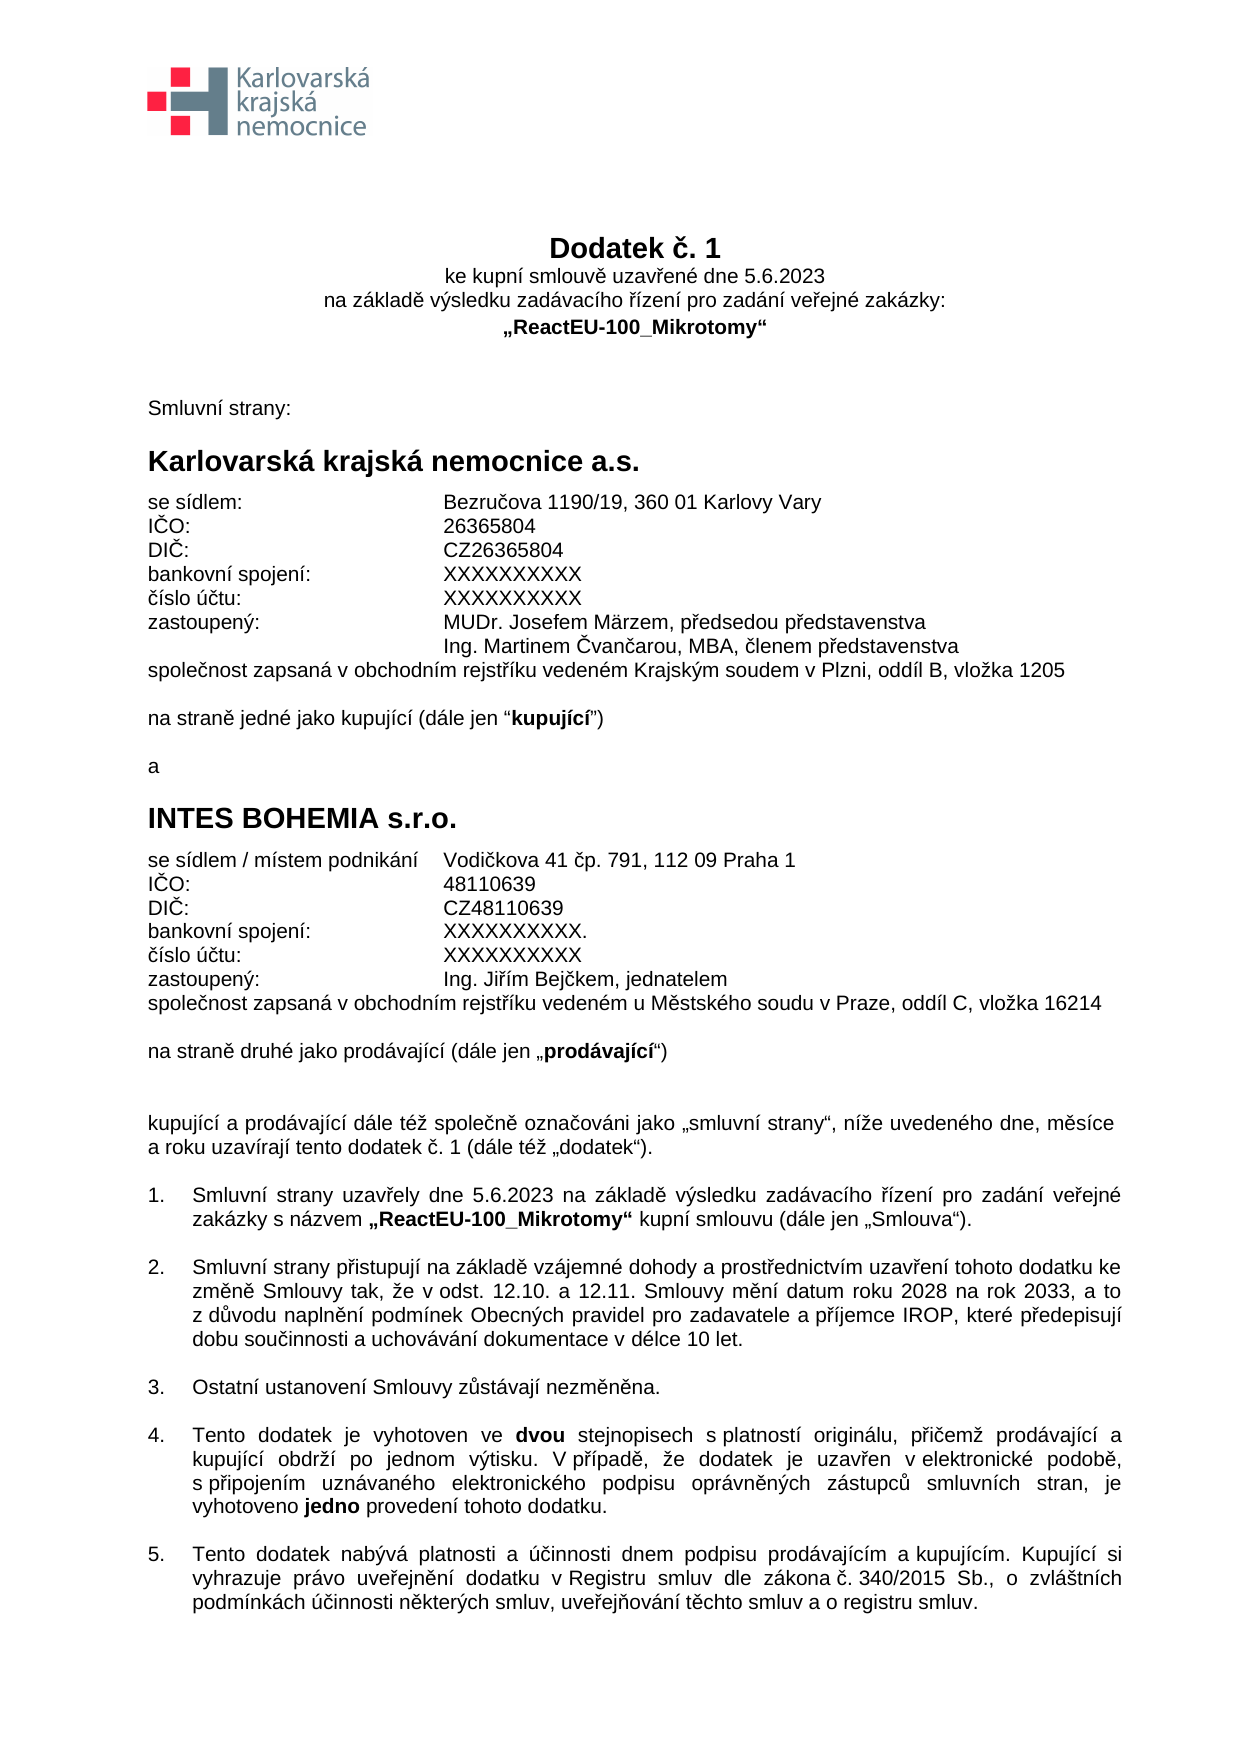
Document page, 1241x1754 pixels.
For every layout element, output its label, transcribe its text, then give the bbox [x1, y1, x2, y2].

text společnost zapsaná v obchodním rejstříku vedeném Krajským soudem v Plzni, oddíl B, vložka 1205 [148, 658, 1122, 682]
text IČO: 26365804 [148, 514, 1122, 538]
text zastoupený: MUDr. Josefem Märzem, předsedou představenstva [148, 610, 1122, 634]
subtitle Dodatek č. 1 [148, 231, 1122, 264]
text se sídlem / místem podnikání Vodičkova 41 čp. 791, 112 09 Praha 1 [148, 847, 1122, 871]
picture [147, 67, 373, 136]
subtitle ke kupní smlouvě uzavřené dne 5.6.2023 [148, 264, 1122, 288]
text číslo účtu: XXXXXXXXXX [148, 943, 1122, 967]
subtitle Smluvní strany přistupují na základě vzájemné dohody a prostřednictvím uzavření tohoto dodatku ke změně Smlouvy tak, že v odst. 12.10. a 12.11. Smlouvy mění datum roku 2028 na rok 2033, a to z důvodu naplnění podmínek Obecných pravidel pro zadavatele a příjemce IROP, které předepisují dobu součinnosti a uchovávání dokumentace v délce 10 let. [148, 1255, 1122, 1351]
subtitle „ReactEU-100_Mikrotomy“ [148, 314, 1122, 338]
text Karlovarská krajská nemocnice a.s. [148, 444, 1122, 477]
text se sídlem: Bezručova 1190/19, 360 01 Karlovy Vary [148, 490, 1122, 514]
text zastoupený: Ing. Jiřím Bejčkem, jednatelem [148, 967, 1122, 991]
text na straně jedné jako kupující (dále jen “kupující”) [148, 706, 1122, 729]
text INTES BOHEMIA s.r.o. [148, 801, 1122, 835]
subtitle Smluvní strany uzavřely dne 5.6.2023 na základě výsledku zadávacího řízení pro zadání veřejné zakázky s názvem „ReactEU-100_Mikrotomy“ kupní smlouvu (dále jen „Smlouva“). [148, 1183, 1122, 1231]
text číslo účtu: XXXXXXXXXX [148, 586, 1122, 610]
text společnost zapsaná v obchodním rejstříku vedeném u Městského soudu v Praze, oddíl C, vložka 16214 [148, 991, 1122, 1015]
subtitle Tento dodatek nabývá platnosti a účinnosti dnem podpisu prodávajícím a kupujícím. Kupující si vyhrazuje právo uveřejnění dodatku v Registru smluv dle zákona č. 340/2015 Sb., o zvláštních podmínkách účinnosti některých smluv, uveřejňování těchto smluv a o registru smluv. [148, 1542, 1122, 1614]
subtitle Ostatní ustanovení Smlouvy zůstávají nezměněna. [148, 1374, 1122, 1398]
text IČO: 48110639 [148, 871, 1122, 895]
text a [148, 753, 1122, 777]
text DIČ: CZ48110639 [148, 895, 1122, 919]
text bankovní spojení: XXXXXXXXXX. [148, 919, 1122, 943]
text Ing. Martinem Čvančarou, MBA, členem představenstva [148, 634, 1122, 658]
subtitle na základě výsledku zadávacího řízení pro zadání veřejné zakázky: [148, 288, 1122, 312]
text Smluvní strany: [148, 396, 1122, 420]
text na straně druhé jako prodávající (dále jen „prodávající“) [148, 1039, 1122, 1063]
text bankovní spojení: XXXXXXXXXX [148, 562, 1122, 586]
text DIČ: CZ26365804 [148, 538, 1122, 562]
subtitle Tento dodatek je vyhotoven ve dvou stejnopisech s platností originálu, přičemž prodávající a kupující obdrží po jednom výtisku. V případě, že dodatek je uzavřen v elektronické podobě, s připojením uznávaného elektronického podpisu oprávněných zástupců smluvních stran, je vyhotoveno jedno provedení tohoto dodatku. [148, 1422, 1122, 1518]
text kupující a prodávající dále též společně označováni jako „smluvní strany“, níže uvedeného dne, měsíce a roku uzavírají tento dodatek č. 1 (dále též „dodatek“). [148, 1111, 1122, 1159]
